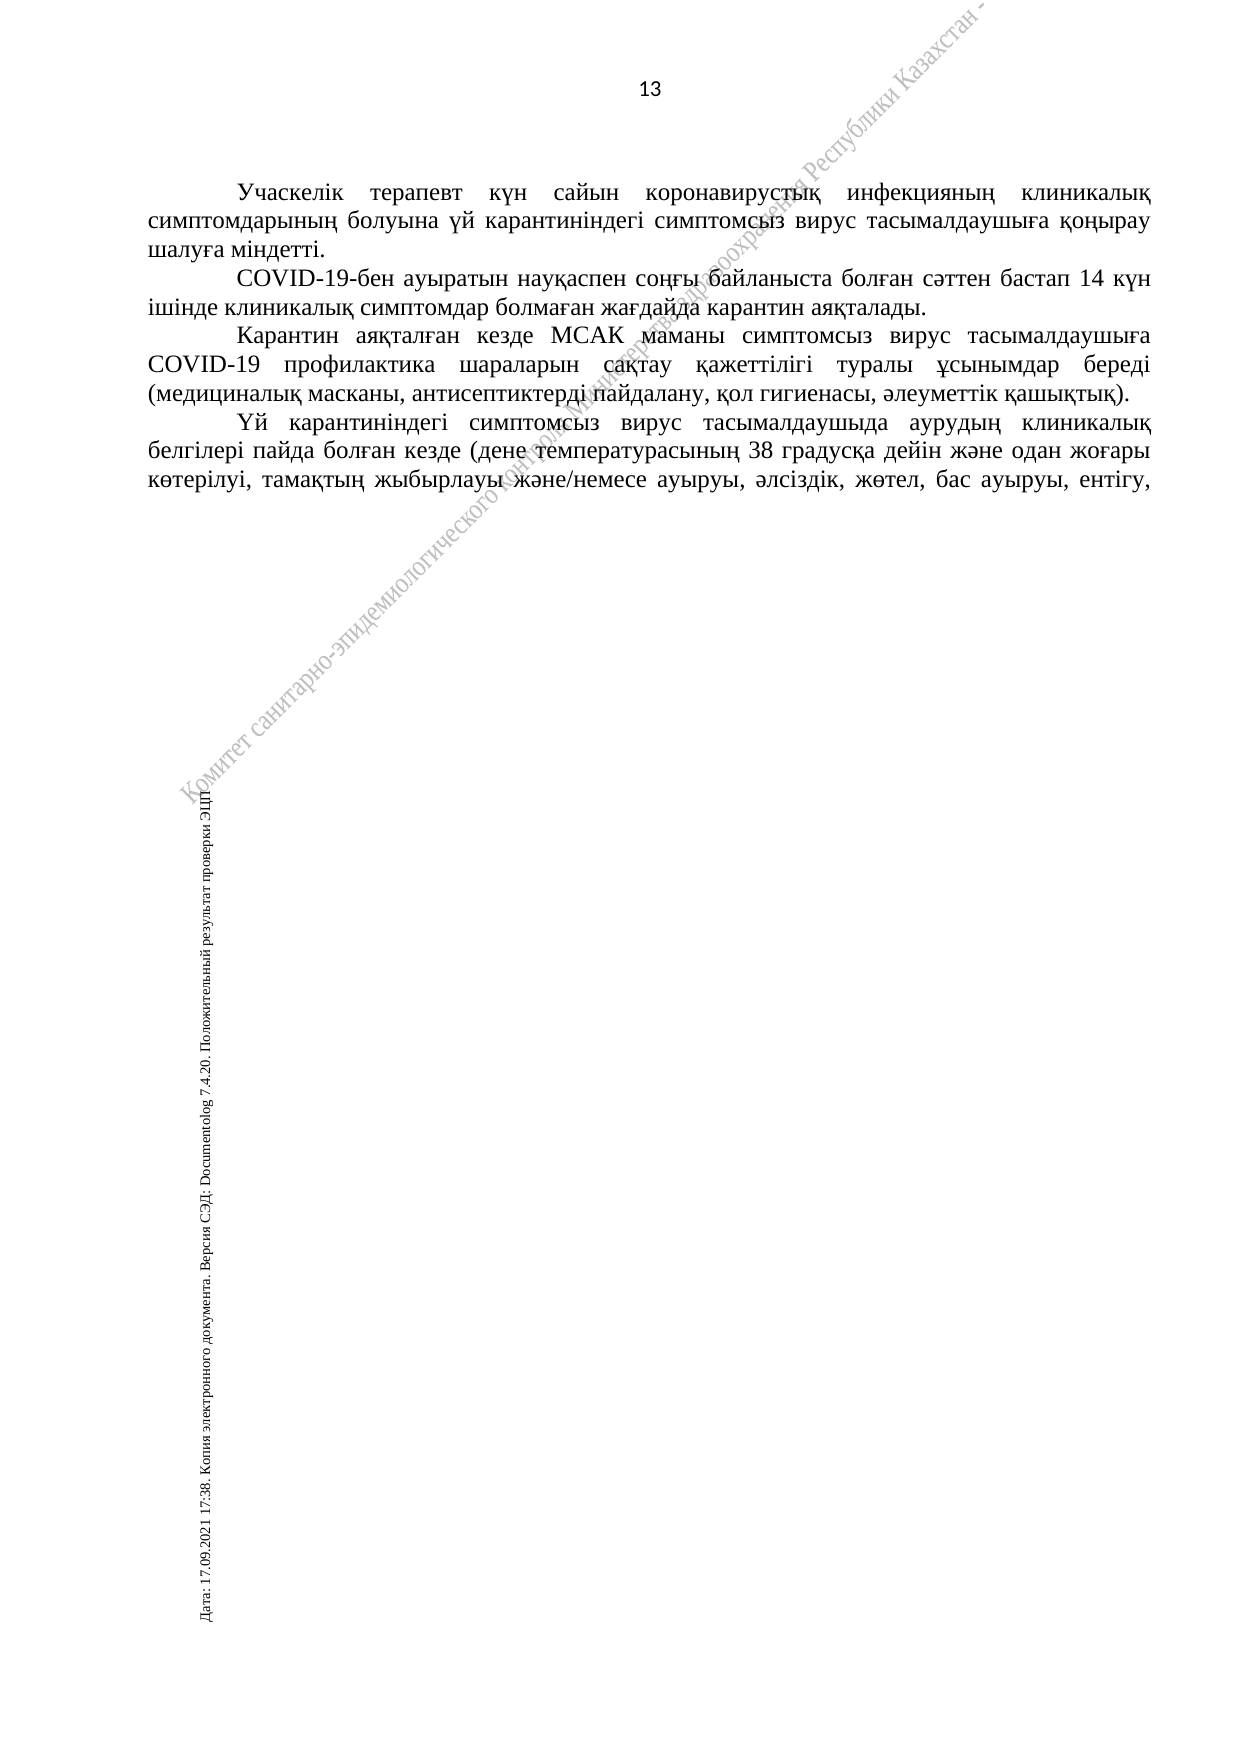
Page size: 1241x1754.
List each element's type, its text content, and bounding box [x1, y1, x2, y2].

text Үй карантиніндегі симптомсыз вирус тасымалдаушыда аурудың клиникалық белгілері пайда болған кезде (дене температурасының 38 градусқа дейін және одан жоғары көтерілуі, тамақтың жыбырлауы және/немесе ауыруы, әлсіздік, жөтел, бас ауыруы, ентігу, тыныс алудың қиындауы және коронавирустық инфекцияның басқа да симптомдары) учаскелік терапевт Санитариялық-эпидемиологиялық бақылау комитетінің аумақтық бөлімшесіне COVID-19-бен ауыратын науқасқа жедел хабарлама береді. [148, 407, 1152, 493]
text Учаскелік терапевт күн сайын коронавирустық инфекцияның клиникалық симптомдарының болуына үй карантиніндегі симптомсыз вирус тасымалдаушыға қоңырау шалуға міндетті. [148, 177, 1152, 263]
text COVID-19-бен ауыратын науқаспен соңғы байланыста болған сәттен бастап 14 күн ішінде клиникалық симптомдар болмаған жағдайда карантин аяқталады. [148, 263, 1152, 320]
text Карантин аяқталған кезде МСАК маманы симптомсыз вирус тасымалдаушыға COVID-19 профилактика шараларын сақтау қажеттілігі туралы ұсынымдар береді (медициналық масканы, антисептиктерді пайдалану, қол гигиенасы, әлеуметтік қашықтық). [148, 320, 1152, 407]
